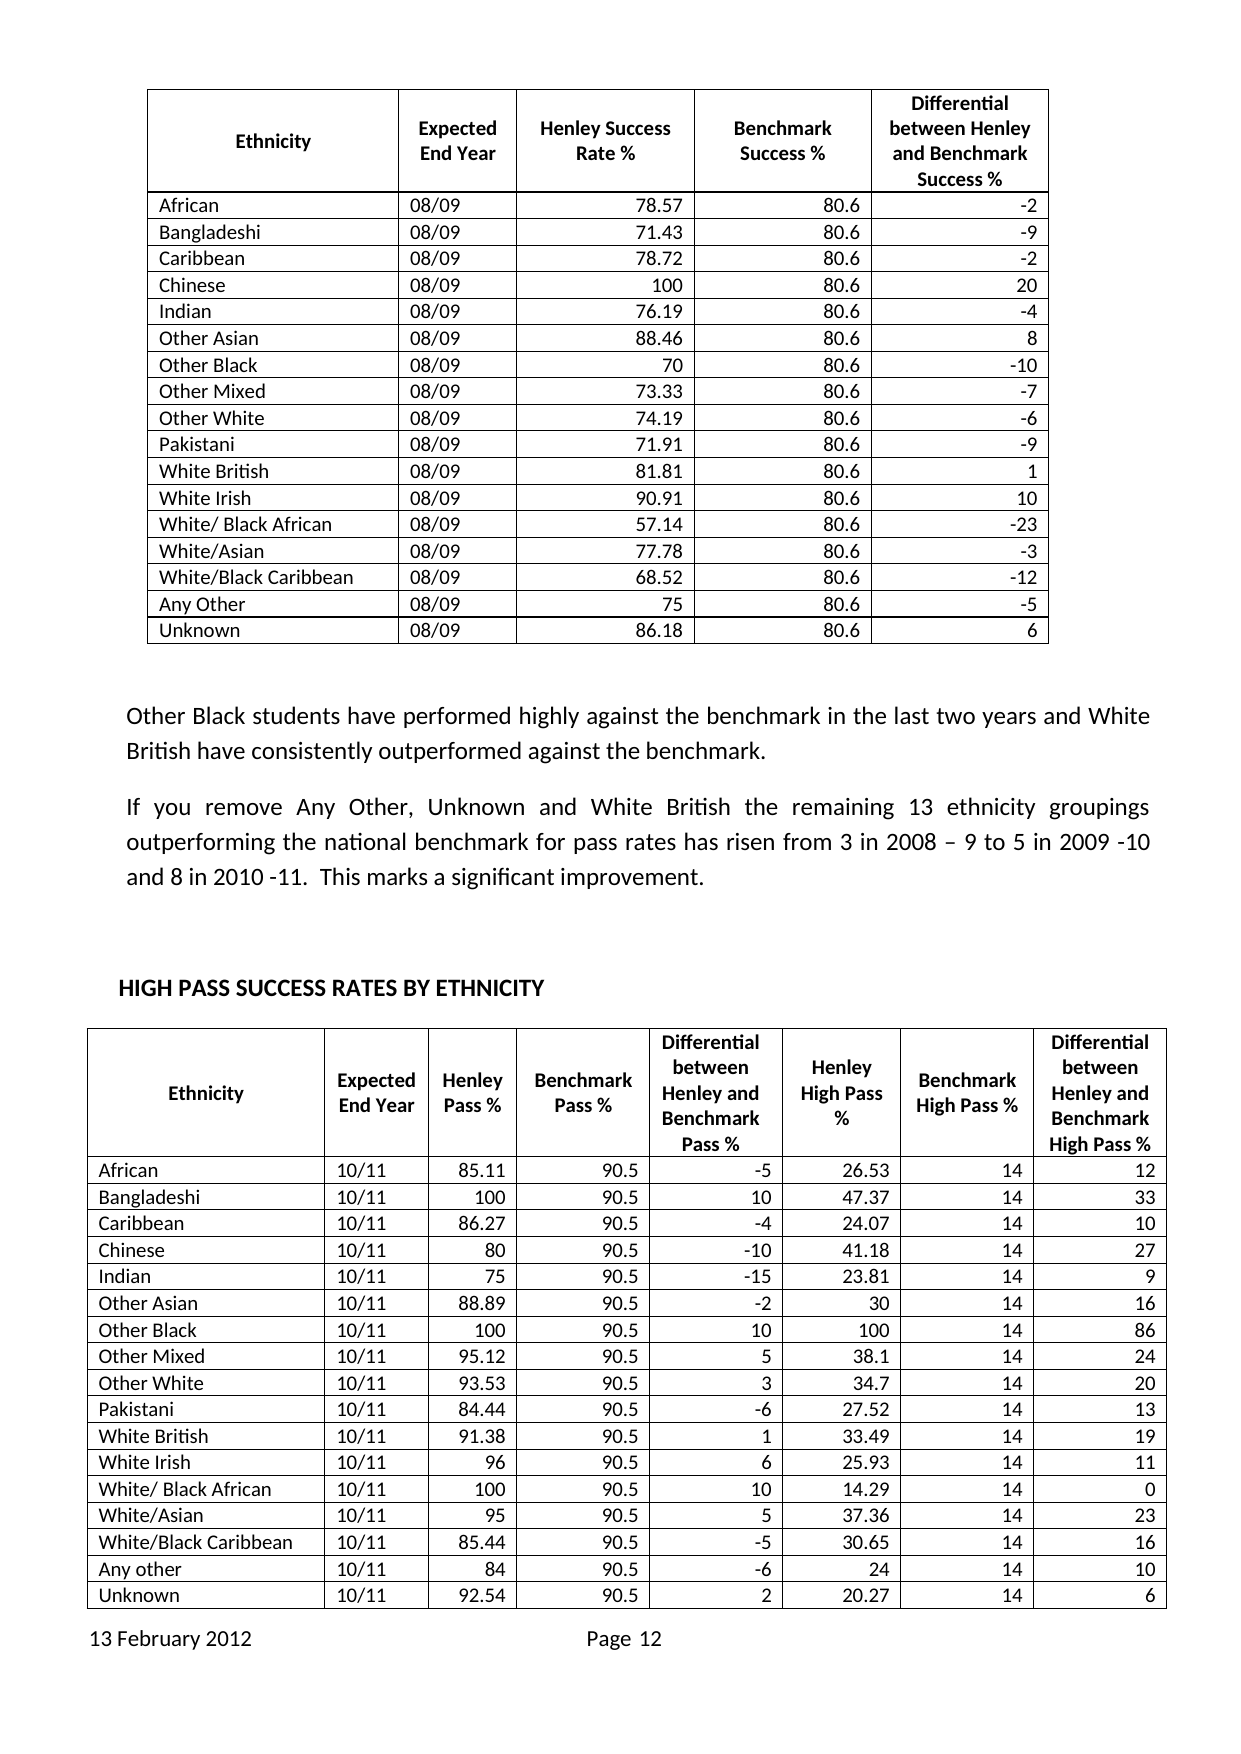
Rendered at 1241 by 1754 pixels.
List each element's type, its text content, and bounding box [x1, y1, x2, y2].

table_cell 08/09 [399, 538, 516, 563]
table_cell 80.6 [695, 325, 871, 351]
table_header Henley High Pass % [783, 1029, 900, 1156]
table_cell 24 [1034, 1343, 1166, 1369]
table_cell 10/11 [325, 1370, 428, 1395]
table_cell 57.14 [517, 511, 694, 537]
table_cell 14 [901, 1529, 1033, 1555]
table_cell 10/11 [325, 1184, 428, 1209]
table_cell 78.72 [517, 246, 694, 271]
table_cell 13 [1034, 1396, 1166, 1422]
table_cell 10/11 [325, 1290, 428, 1316]
table_cell 93.53 [429, 1370, 516, 1395]
table_cell -2 [872, 193, 1048, 218]
table_cell 100 [783, 1317, 900, 1342]
table_cell 08/09 [399, 618, 516, 643]
table_cell 47.37 [783, 1184, 900, 1209]
table_cell 10/11 [325, 1582, 428, 1608]
table_cell -10 [872, 352, 1048, 377]
table_cell 34.7 [783, 1370, 900, 1395]
table_cell 90.5 [517, 1184, 649, 1209]
table_header Benchmark Pass % [517, 1029, 649, 1156]
text Other Black students have performed highly against the benchmark in the last two years and White British have consistently outperformed against the benchmark. [126, 700, 1152, 765]
table_cell 90.5 [517, 1556, 649, 1581]
table_cell Other Black [148, 352, 398, 377]
table_cell 08/09 [399, 246, 516, 271]
table_cell 100 [429, 1184, 516, 1209]
table_cell Pakistani [88, 1396, 324, 1422]
table_cell 73.33 [517, 378, 694, 404]
table_cell White British [88, 1423, 324, 1448]
table_cell 14 [901, 1264, 1033, 1289]
table_cell White/Asian [88, 1503, 324, 1528]
table_cell 08/09 [399, 378, 516, 404]
table_cell 11 [1034, 1450, 1166, 1475]
table_cell 08/09 [399, 352, 516, 377]
table_cell Caribbean [148, 246, 398, 271]
table_cell White/Black Caribbean [88, 1529, 324, 1555]
table_cell 86.18 [517, 618, 694, 643]
table_cell 71.91 [517, 431, 694, 457]
table_cell 26.53 [783, 1157, 900, 1183]
table_cell African [148, 193, 398, 218]
table_cell 90.5 [517, 1343, 649, 1369]
table_cell 80.6 [695, 618, 871, 643]
table_cell -5 [650, 1157, 782, 1183]
table_cell 90.5 [517, 1476, 649, 1502]
table_cell White/ Black African [148, 511, 398, 537]
table_cell 90.91 [517, 485, 694, 510]
table_cell 80.6 [695, 246, 871, 271]
table_cell 12 [1034, 1157, 1166, 1183]
table_cell 90.5 [517, 1290, 649, 1316]
table_cell -4 [872, 299, 1048, 324]
table_cell 14 [901, 1210, 1033, 1236]
table_cell 88.46 [517, 325, 694, 351]
table_cell Chinese [148, 272, 398, 298]
table_cell Other Mixed [148, 378, 398, 404]
table_cell 70 [517, 352, 694, 377]
table_cell 75 [517, 591, 694, 616]
table_cell -7 [872, 378, 1048, 404]
table_cell White/Black Caribbean [148, 564, 398, 590]
table_cell 90.5 [517, 1264, 649, 1289]
table_cell 10/11 [325, 1556, 428, 1581]
table_cell 08/09 [399, 485, 516, 510]
table_cell 8 [872, 325, 1048, 351]
table_cell 10/11 [325, 1423, 428, 1448]
table_cell 10/11 [325, 1343, 428, 1369]
table_cell 20 [1034, 1370, 1166, 1395]
table_cell 95.12 [429, 1343, 516, 1369]
table_cell 10/11 [325, 1264, 428, 1289]
table_cell Bangladeshi [148, 219, 398, 244]
table_cell 80 [429, 1237, 516, 1262]
table_cell Any other [88, 1556, 324, 1581]
table_cell Caribbean [88, 1210, 324, 1236]
table_cell 0 [1034, 1476, 1166, 1502]
table_header Differential between Henley and Benchmark Pass % [650, 1029, 782, 1156]
table_cell 10 [1034, 1210, 1166, 1236]
table_cell 14 [901, 1423, 1033, 1448]
table_cell 14 [901, 1157, 1033, 1183]
table_cell 19 [1034, 1423, 1166, 1448]
table_cell 76.19 [517, 299, 694, 324]
table_cell 30.65 [783, 1529, 900, 1555]
table_cell 10/11 [325, 1396, 428, 1422]
table_cell 5 [650, 1343, 782, 1369]
table_cell 78.57 [517, 193, 694, 218]
table_cell 08/09 [399, 299, 516, 324]
table_cell 2 [650, 1582, 782, 1608]
table_cell 08/09 [399, 272, 516, 298]
table_cell 08/09 [399, 431, 516, 457]
table_cell 80.6 [695, 405, 871, 430]
table_cell 90.5 [517, 1582, 649, 1608]
table_cell 24 [783, 1556, 900, 1581]
table_cell 10/11 [325, 1529, 428, 1555]
table_cell 90.5 [517, 1396, 649, 1422]
table_cell 14 [901, 1290, 1033, 1316]
table_cell 08/09 [399, 405, 516, 430]
table_header Expected End Year [325, 1029, 428, 1156]
table_header Differential between Henley and Benchmark Success % [872, 90, 1048, 191]
table_cell 80.6 [695, 219, 871, 244]
table_cell Unknown [148, 618, 398, 643]
table_cell 80.6 [695, 538, 871, 563]
table_cell 10/11 [325, 1317, 428, 1342]
table_cell Unknown [88, 1582, 324, 1608]
table_cell -9 [872, 431, 1048, 457]
table_cell 80.6 [695, 564, 871, 590]
table_cell 90.5 [517, 1157, 649, 1183]
table_cell 80.6 [695, 485, 871, 510]
table_cell 80.6 [695, 272, 871, 298]
table_cell 14 [901, 1396, 1033, 1422]
table_cell 14 [901, 1184, 1033, 1209]
table_cell -6 [872, 405, 1048, 430]
table_cell 14 [901, 1556, 1033, 1581]
table_cell 90.5 [517, 1210, 649, 1236]
table_cell Other White [88, 1370, 324, 1395]
table_cell 33 [1034, 1184, 1166, 1209]
table_cell 6 [872, 618, 1048, 643]
table_cell 14.29 [783, 1476, 900, 1502]
table_cell -6 [650, 1396, 782, 1422]
table_cell 23 [1034, 1503, 1166, 1528]
table_cell 85.11 [429, 1157, 516, 1183]
table_cell 14 [901, 1582, 1033, 1608]
table_cell Chinese [88, 1237, 324, 1262]
table_cell 10 [872, 485, 1048, 510]
table_cell -5 [650, 1529, 782, 1555]
table_cell 3 [650, 1370, 782, 1395]
table_cell 84 [429, 1556, 516, 1581]
table_cell -9 [872, 219, 1048, 244]
table_cell 10/11 [325, 1476, 428, 1502]
table_cell -10 [650, 1237, 782, 1262]
table_cell White/Asian [148, 538, 398, 563]
table_cell 30 [783, 1290, 900, 1316]
table_cell 14 [901, 1343, 1033, 1369]
table_cell Any Other [148, 591, 398, 616]
table_cell Indian [148, 299, 398, 324]
table_cell 100 [429, 1317, 516, 1342]
table_cell 25.93 [783, 1450, 900, 1475]
table_cell 1 [872, 458, 1048, 483]
table_cell 08/09 [399, 219, 516, 244]
table_cell 1 [650, 1423, 782, 1448]
table_cell 75 [429, 1264, 516, 1289]
table_cell Other Asian [148, 325, 398, 351]
table_cell -3 [872, 538, 1048, 563]
table_cell 10/11 [325, 1157, 428, 1183]
table_cell White British [148, 458, 398, 483]
table_cell 14 [901, 1503, 1033, 1528]
table_cell -4 [650, 1210, 782, 1236]
table_cell 37.36 [783, 1503, 900, 1528]
table_cell 10 [650, 1317, 782, 1342]
table_cell Other White [148, 405, 398, 430]
table_cell 08/09 [399, 511, 516, 537]
table_cell 6 [1034, 1582, 1166, 1608]
table_cell 9 [1034, 1264, 1166, 1289]
table_cell -15 [650, 1264, 782, 1289]
table_cell 08/09 [399, 325, 516, 351]
table_cell 91.38 [429, 1423, 516, 1448]
table_cell 10/11 [325, 1237, 428, 1262]
table_cell 38.1 [783, 1343, 900, 1369]
table_cell -6 [650, 1556, 782, 1581]
table_cell 14 [901, 1370, 1033, 1395]
table_cell 86.27 [429, 1210, 516, 1236]
table_cell 14 [901, 1237, 1033, 1262]
table_cell Pakistani [148, 431, 398, 457]
table_cell 77.78 [517, 538, 694, 563]
table_cell 10 [1034, 1556, 1166, 1581]
table_cell 08/09 [399, 458, 516, 483]
table_cell 80.6 [695, 193, 871, 218]
table_cell 08/09 [399, 564, 516, 590]
table_cell 90.5 [517, 1237, 649, 1262]
table_header Benchmark Success % [695, 90, 871, 191]
table_cell White Irish [88, 1450, 324, 1475]
table_cell 71.43 [517, 219, 694, 244]
table_cell 10/11 [325, 1450, 428, 1475]
table_cell 100 [517, 272, 694, 298]
table_header Ethnicity [88, 1029, 324, 1156]
table_cell 80.6 [695, 591, 871, 616]
table_cell 90.5 [517, 1370, 649, 1395]
table_cell 14 [901, 1317, 1033, 1342]
table_cell 33.49 [783, 1423, 900, 1448]
table_cell 80.6 [695, 352, 871, 377]
table_cell 92.54 [429, 1582, 516, 1608]
table_cell 14 [901, 1450, 1033, 1475]
table_cell Other Mixed [88, 1343, 324, 1369]
table_cell 24.07 [783, 1210, 900, 1236]
table_cell 08/09 [399, 591, 516, 616]
table_cell 86 [1034, 1317, 1166, 1342]
table_cell White Irish [148, 485, 398, 510]
table_cell 90.5 [517, 1450, 649, 1475]
table_cell 85.44 [429, 1529, 516, 1555]
table_cell 95 [429, 1503, 516, 1528]
table_cell 10 [650, 1476, 782, 1502]
table_cell 6 [650, 1450, 782, 1475]
table_cell 27 [1034, 1237, 1166, 1262]
table_cell 16 [1034, 1290, 1166, 1316]
table_cell African [88, 1157, 324, 1183]
table_cell 10/11 [325, 1210, 428, 1236]
table_cell Other Black [88, 1317, 324, 1342]
table_cell 90.5 [517, 1423, 649, 1448]
table_header Henley Success Rate % [517, 90, 694, 191]
table_cell 80.6 [695, 511, 871, 537]
table_cell 10 [650, 1184, 782, 1209]
table_header Ethnicity [148, 90, 398, 191]
table_cell -2 [650, 1290, 782, 1316]
table_cell White/ Black African [88, 1476, 324, 1502]
table_header Expected End Year [399, 90, 516, 191]
text HIGH PASS SUCCESS RATES BY ETHNICITY [118, 972, 1152, 1003]
table_header Differential between Henley and Benchmark High Pass % [1034, 1029, 1166, 1156]
table_cell 08/09 [399, 193, 516, 218]
table_cell Bangladeshi [88, 1184, 324, 1209]
table_cell 10/11 [325, 1503, 428, 1528]
table_cell 88.89 [429, 1290, 516, 1316]
table_cell 90.5 [517, 1529, 649, 1555]
table_cell 84.44 [429, 1396, 516, 1422]
table_cell 80.6 [695, 431, 871, 457]
table_cell 68.52 [517, 564, 694, 590]
table_header Henley Pass % [429, 1029, 516, 1156]
table_cell 16 [1034, 1529, 1166, 1555]
table_cell 96 [429, 1450, 516, 1475]
table_cell 41.18 [783, 1237, 900, 1262]
table_cell Indian [88, 1264, 324, 1289]
table_cell 5 [650, 1503, 782, 1528]
table_cell 80.6 [695, 378, 871, 404]
table_cell -23 [872, 511, 1048, 537]
table_cell Other Asian [88, 1290, 324, 1316]
table_cell 23.81 [783, 1264, 900, 1289]
table_cell 90.5 [517, 1317, 649, 1342]
table_cell -2 [872, 246, 1048, 271]
table_cell 20 [872, 272, 1048, 298]
table_cell 80.6 [695, 458, 871, 483]
table_header Benchmark High Pass % [901, 1029, 1033, 1156]
table_cell 74.19 [517, 405, 694, 430]
table_cell -5 [872, 591, 1048, 616]
table_cell 20.27 [783, 1582, 900, 1608]
table_cell 81.81 [517, 458, 694, 483]
table_cell 27.52 [783, 1396, 900, 1422]
text If you remove Any Other, Unknown and White British the remaining 13 ethnicity groupings outperforming the national benchmark for pass rates has risen from 3 in 2008 – 9 to 5 in 2009 -10 and 8 in 2010 -11. This marks a significant improvement. [126, 791, 1152, 891]
table_cell 100 [429, 1476, 516, 1502]
table_cell 90.5 [517, 1503, 649, 1528]
table_cell 14 [901, 1476, 1033, 1502]
table_cell 80.6 [695, 299, 871, 324]
table_cell -12 [872, 564, 1048, 590]
